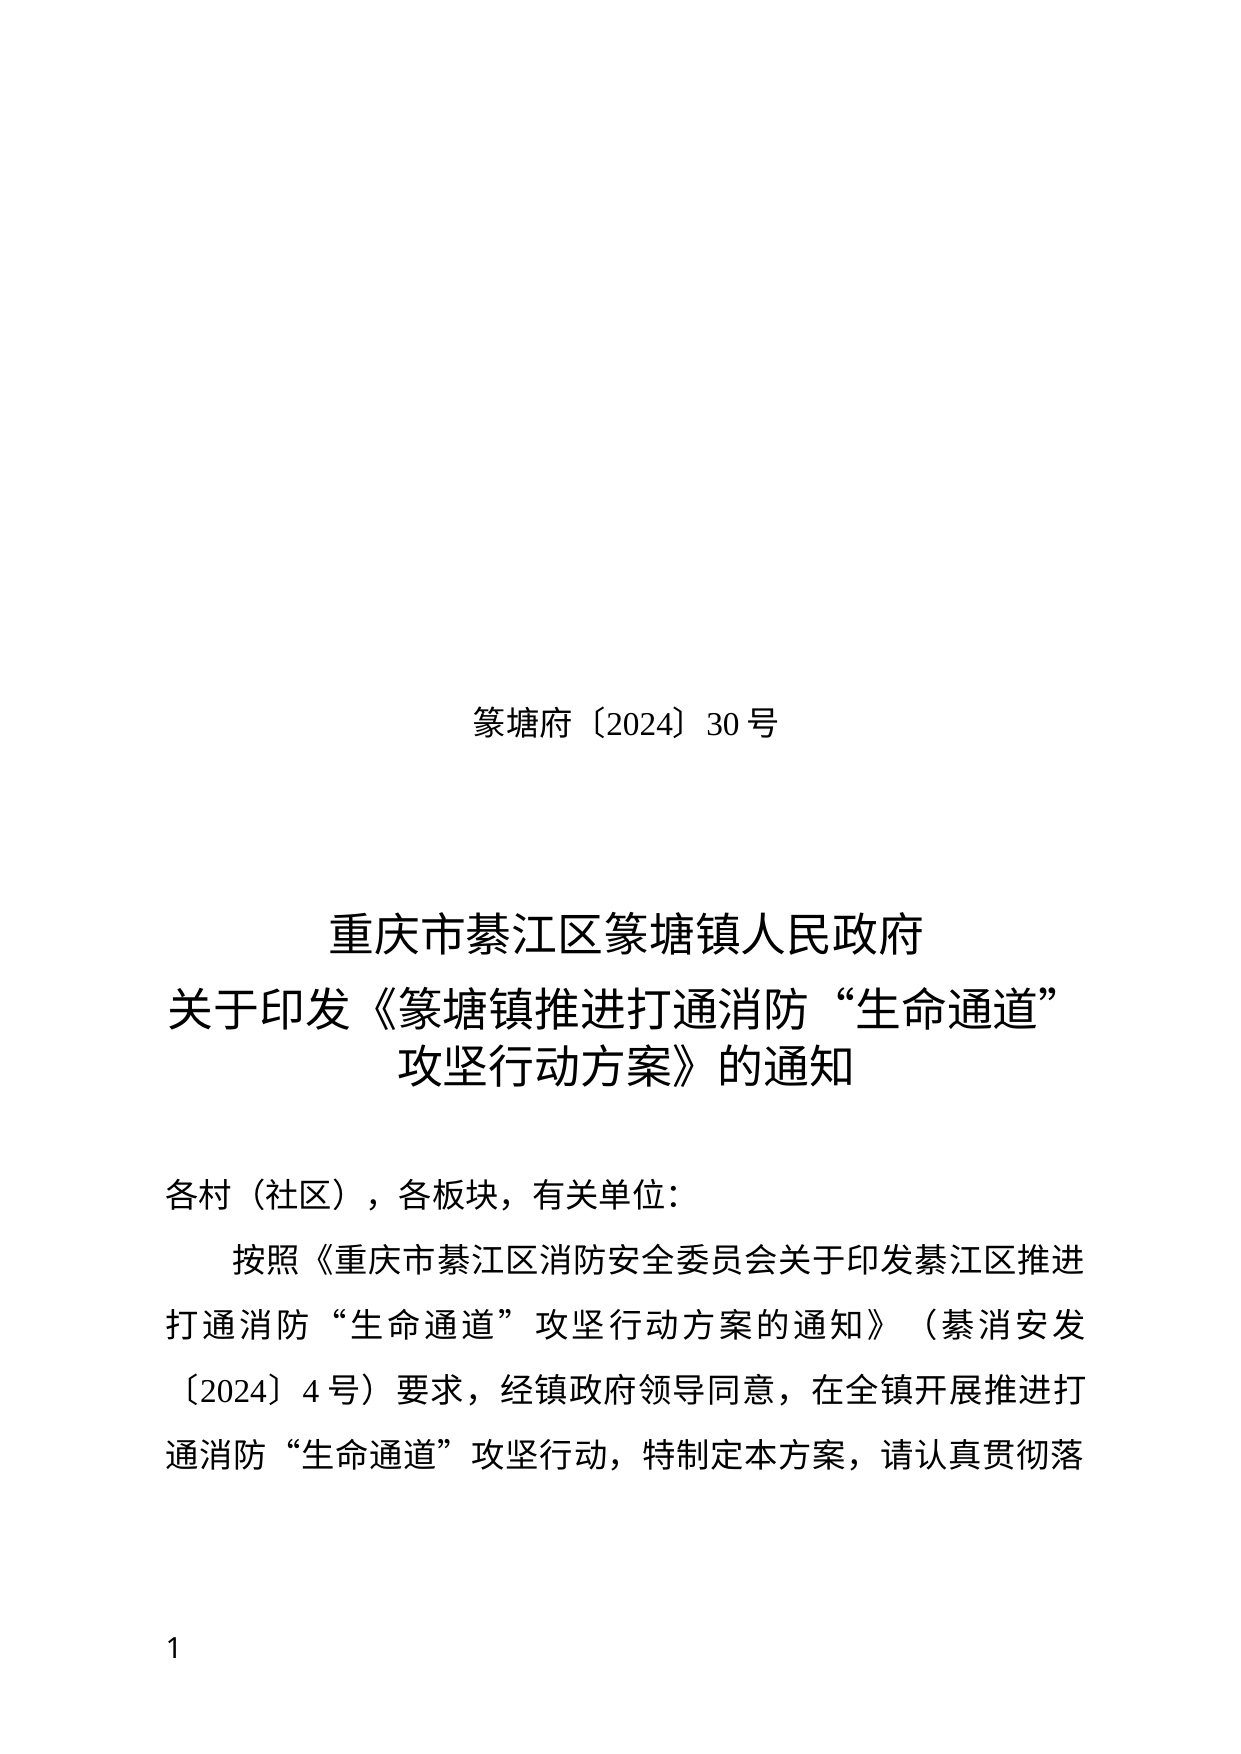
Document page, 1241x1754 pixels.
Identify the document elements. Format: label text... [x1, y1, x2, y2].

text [165, 1225, 1087, 1485]
text 篆塘府〔2024〕30号 [165, 688, 1087, 753]
text 重庆市綦江区篆塘镇人民政府 [165, 883, 1087, 980]
text 关于印发《篆塘镇推进打通消防“生命通道” [165, 980, 1087, 1038]
text 各村（社区），各板块，有关单位： [165, 1160, 1087, 1225]
text 攻坚行动方案》的通知 [165, 1038, 1087, 1095]
